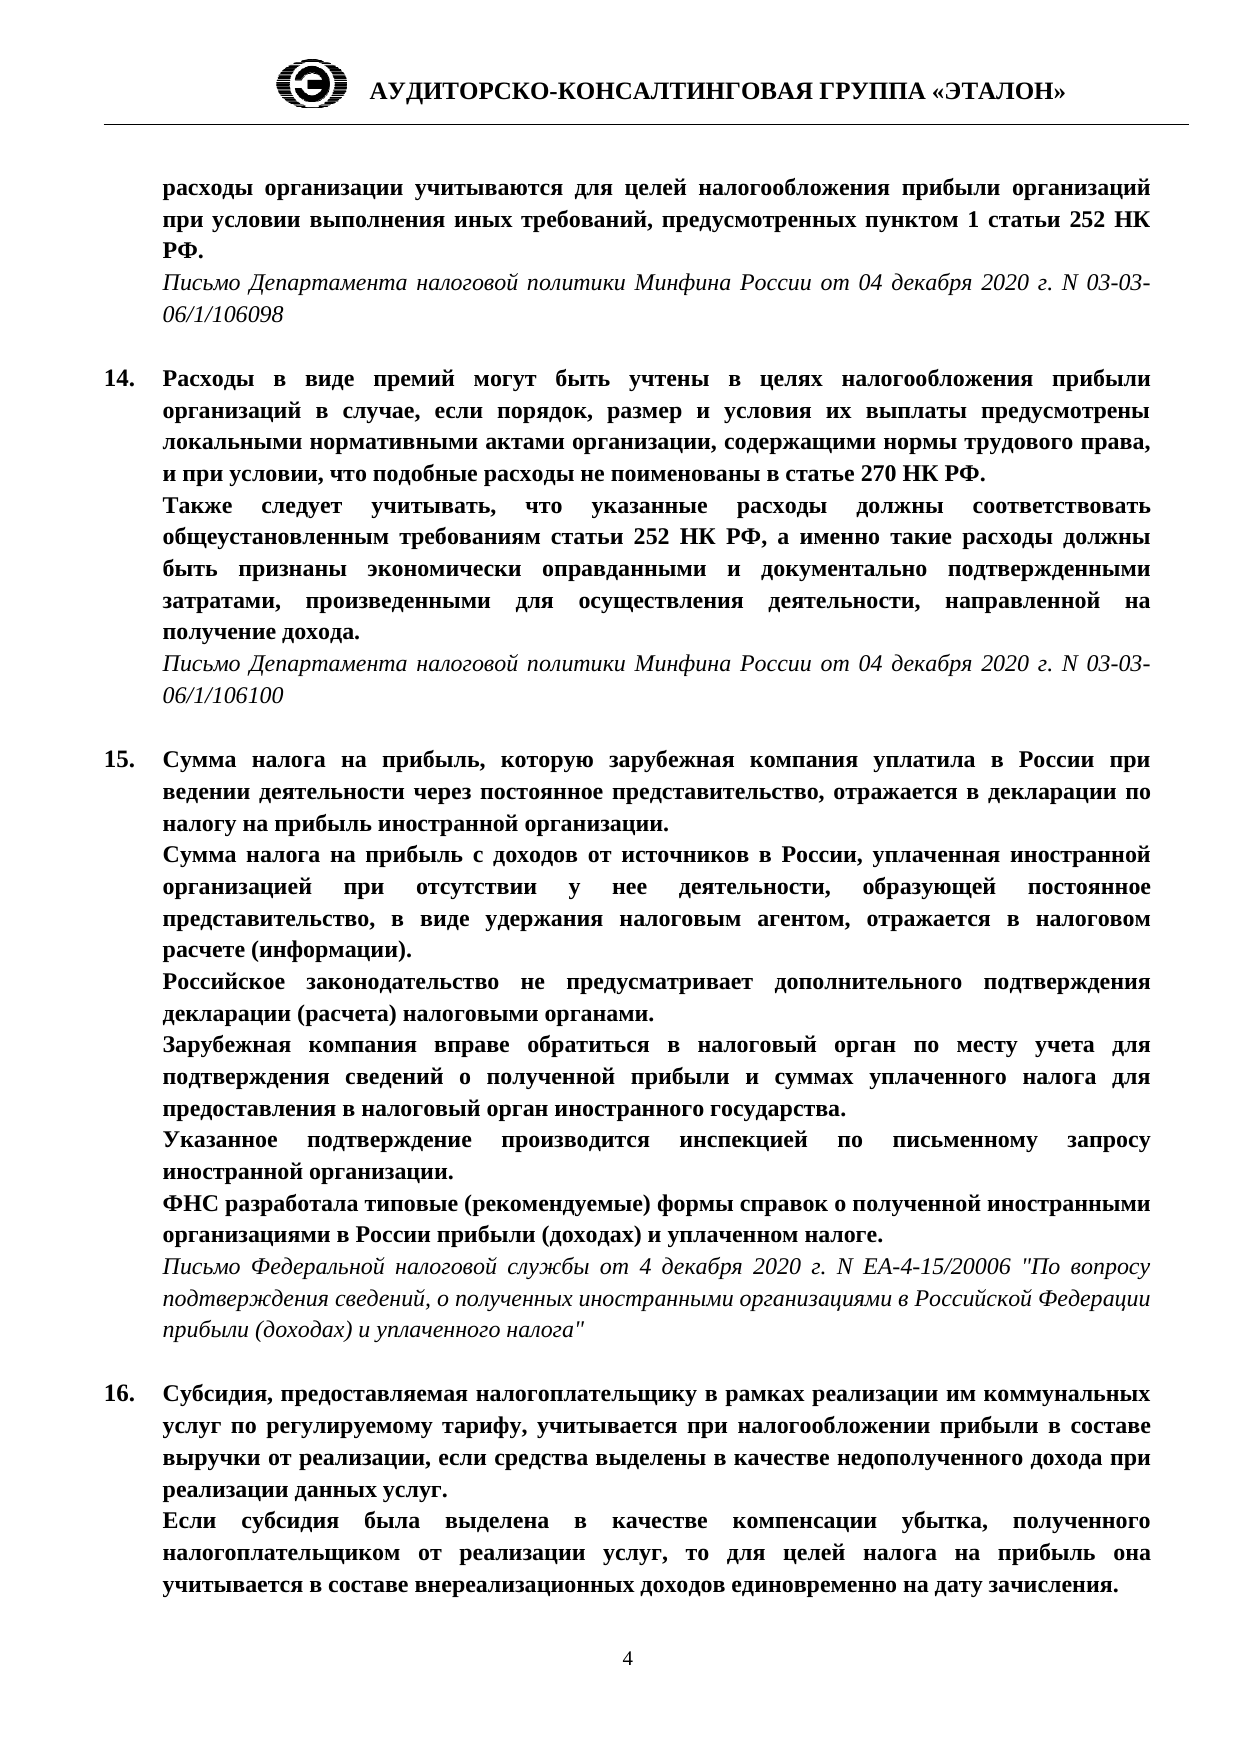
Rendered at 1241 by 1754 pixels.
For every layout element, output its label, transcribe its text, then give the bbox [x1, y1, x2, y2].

list Письмо Федеральной налоговой службы от 4 декабря 2020 г. N ЕА-4-15/20006 "По вопросу подтверждения сведений, о полученных иностранными организациями в Российской Федерации прибыли (доходах) и уплаченного налога" [162, 1252, 1152, 1343]
list Письмо Департамента налоговой политики Минфина России от 04 декабря 2020 г. N 03-03-06/1/106100 [162, 649, 1152, 708]
list Расходы в виде премий могут быть учтены в целях налогообложения прибыли организаций в случае, если порядок, размер и условия их выплаты предусмотрены локальными нормативными актами организации, содержащими нормы трудового права, и при условии, что подобные расходы не поименованы в статье 270 НК РФ. [103, 363, 1152, 487]
list Письмо Департамента налоговой политики Минфина России от 04 декабря 2020 г. N 03-03-06/1/106098 [162, 268, 1152, 327]
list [162, 173, 1152, 264]
list Российское законодательство не предусматривает дополнительного подтверждения декларации (расчета) налоговыми органами. [162, 967, 1152, 1026]
list Сумма налога на прибыль, которую зарубежная компания уплатила в России при ведении деятельности через постоянное представительство, отражается в декларации по налогу на прибыль иностранной организации. [103, 744, 1152, 836]
list Если субсидия была выделена в качестве компенсации убытка, полученного налогоплательщиком от реализации услуг, то для целей налога на прибыль она учитывается в составе внереализационных доходов единовременно на дату зачисления. [162, 1506, 1152, 1597]
list Указанное подтверждение производится инспекцией по письменному запросу иностранной организации. [162, 1125, 1152, 1184]
list Сумма налога на прибыль с доходов от источников в России, уплаченная иностранной организацией при отсутствии у нее деятельности, образующей постоянное представительство, в виде удержания налоговым агентом, отражается в налоговом расчете (информации). [162, 840, 1152, 963]
list ФНС разработала типовые (рекомендуемые) формы справок о полученной иностранными организациями в России прибыли (доходах) и уплаченном налоге. [162, 1188, 1152, 1248]
list Также следует учитывать, что указанные расходы должны соответствовать общеустановленным требованиям статьи 252 НК РФ, а именно такие расходы должны быть признаны экономически оправданными и документально подтвержденными затратами, произведенными для осуществления деятельности, направленной на получение дохода. [162, 491, 1152, 645]
list Субсидия, предоставляемая налогоплательщику в рамках реализации им коммунальных услуг по регулируемому тарифу, учитывается при налогообложении прибыли в составе выручки от реализации, если средства выделены в качестве недополученного дохода при реализации данных услуг. [103, 1378, 1152, 1502]
list Зарубежная компания вправе обратиться в налоговый орган по месту учета для подтверждения сведений о полученной прибыли и суммах уплаченного налога для предоставления в налоговый орган иностранного государства. [162, 1030, 1152, 1121]
